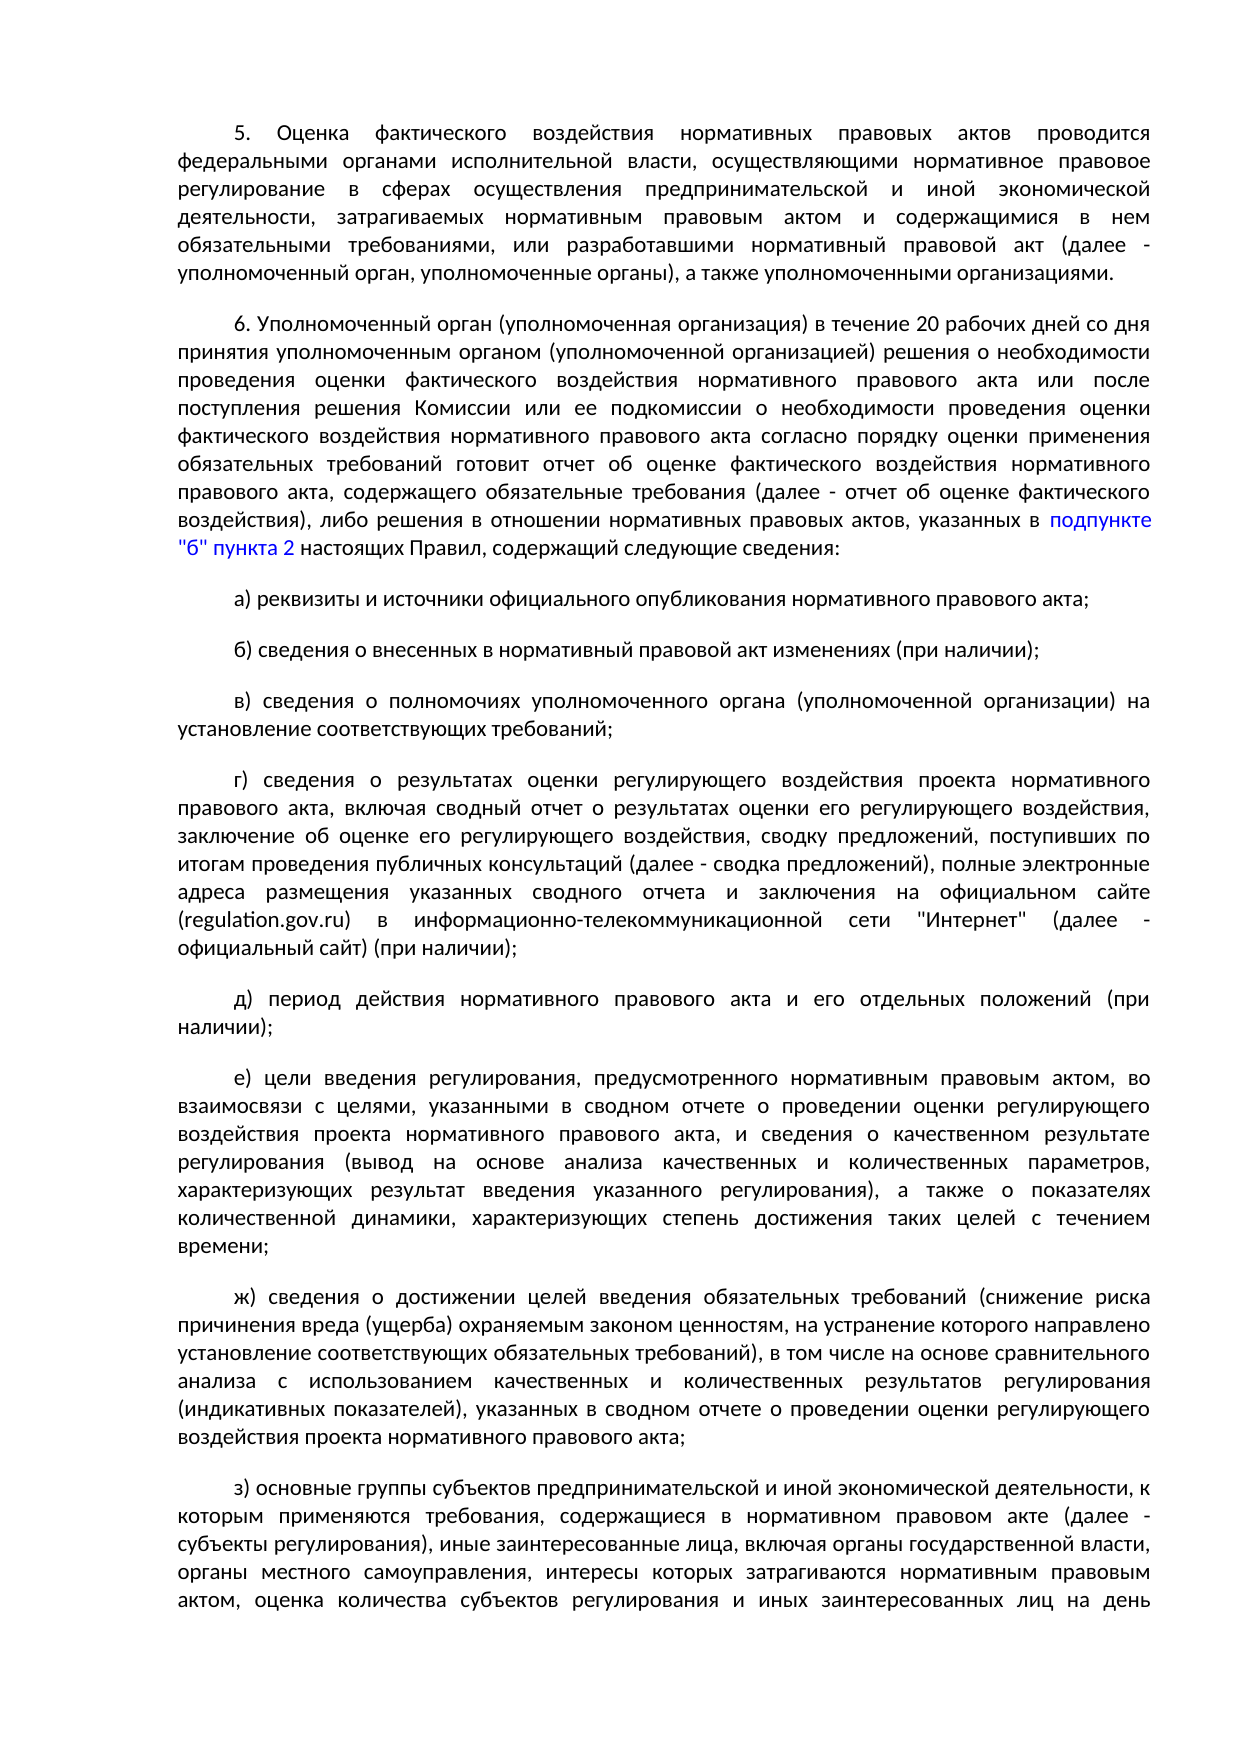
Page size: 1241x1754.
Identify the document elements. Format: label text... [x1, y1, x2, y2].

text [177, 1473, 1152, 1613]
text б) сведения о внесенных в нормативный правовой акт изменениях (при наличии); [177, 635, 1152, 663]
text е) цели введения регулирования, предусмотренного нормативным правовым актом, во взаимосвязи с целями, указанными в сводном отчете о проведении оценки регулирующего воздействия проекта нормативного правового акта, и сведения о качественном результате регулирования (вывод на основе анализа качественных и количественных параметров, характеризующих результат введения указанного регулирования), а также о показателях количественной динамики, характеризующих степень достижения таких целей с течением времени; [177, 1063, 1152, 1259]
text г) сведения о результатах оценки регулирующего воздействия проекта нормативного правового акта, включая сводный отчет о результатах оценки его регулирующего воздействия, заключение об оценке его регулирующего воздействия, сводку предложений, поступивших по итогам проведения публичных консультаций (далее - сводка предложений), полные электронные адреса размещения указанных сводного отчета и заключения на официальном сайте (regulation.gov.ru) в информационно-телекоммуникационной сети "Интернет" (далее - официальный сайт) (при наличии); [177, 765, 1152, 961]
text в) сведения о полномочиях уполномоченного органа (уполномоченной организации) на установление соответствующих требований; [177, 686, 1152, 742]
text 6. Уполномоченный орган (уполномоченная организация) в течение 20 рабочих дней со дня принятия уполномоченным органом (уполномоченной организацией) решения о необходимости проведения оценки фактического воздействия нормативного правового акта или после поступления решения Комиссии или ее подкомиссии о необходимости проведения оценки фактического воздействия нормативного правового акта согласно порядку оценки применения обязательных требований готовит отчет об оценке фактического воздействия нормативного правового акта, содержащего обязательные требования (далее - отчет об оценке фактического воздействия), либо решения в отношении нормативных правовых актов, указанных в подпункте "б" пункта 2 настоящих Правил, содержащий следующие сведения: [177, 309, 1152, 561]
text 5. Оценка фактического воздействия нормативных правовых актов проводится федеральными органами исполнительной власти, осуществляющими нормативное правовое регулирование в сферах осуществления предпринимательской и иной экономической деятельности, затрагиваемых нормативным правовым актом и содержащимися в нем обязательными требованиями, или разработавшими нормативный правовой акт (далее - уполномоченный орган, уполномоченные органы), а также уполномоченными организациями. [177, 118, 1152, 286]
text а) реквизиты и источники официального опубликования нормативного правового акта; [177, 584, 1152, 612]
text ж) сведения о достижении целей введения обязательных требований (снижение риска причинения вреда (ущерба) охраняемым законом ценностям, на устранение которого направлено установление соответствующих обязательных требований), в том числе на основе сравнительного анализа с использованием качественных и количественных результатов регулирования (индикативных показателей), указанных в сводном отчете о проведении оценки регулирующего воздействия проекта нормативного правового акта; [177, 1282, 1152, 1450]
text д) период действия нормативного правового акта и его отдельных положений (при наличии); [177, 984, 1152, 1040]
